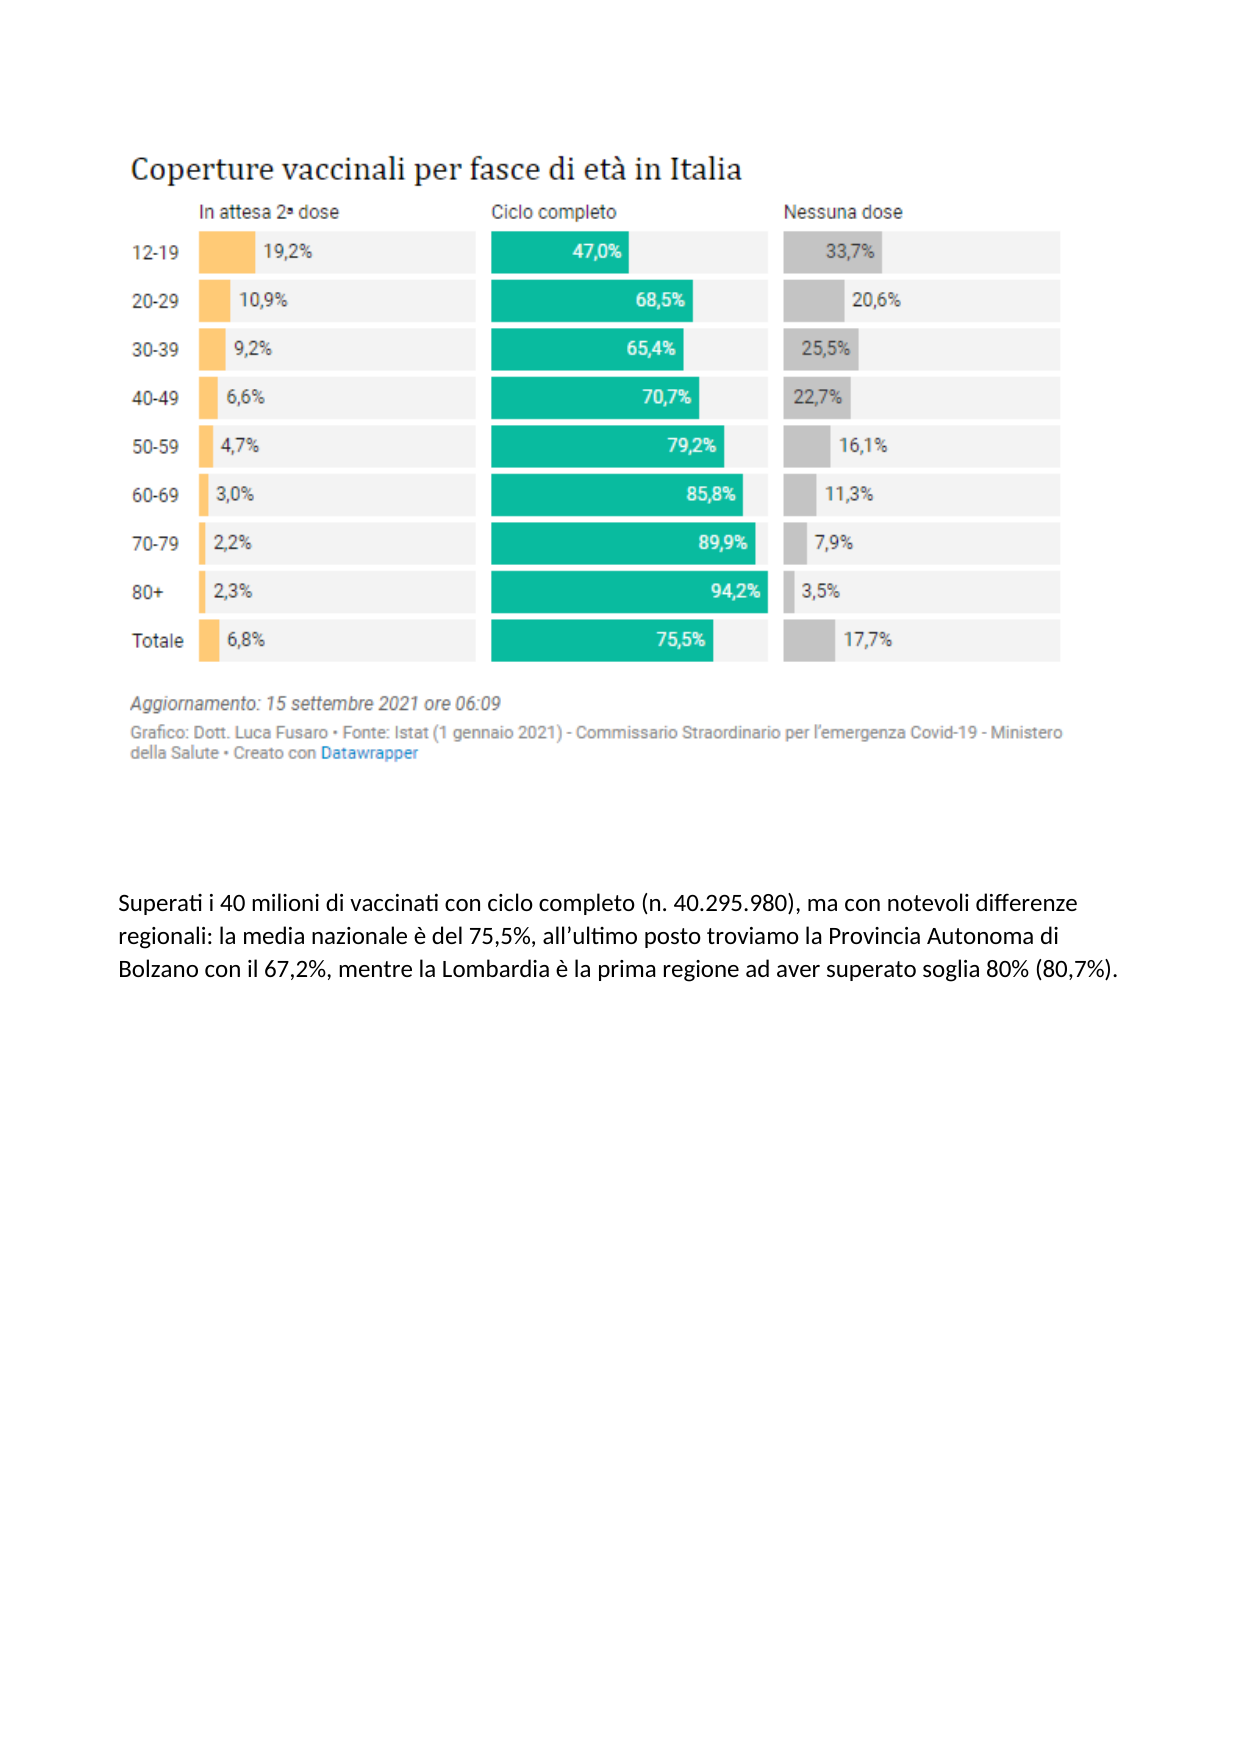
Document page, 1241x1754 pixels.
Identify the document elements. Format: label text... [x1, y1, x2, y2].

text Superati i 40 milioni di vaccinati con ciclo completo (n. 40.295.980), ma con notevoli differenze regionali: la media nazionale è del 75,5%, all’ultimo posto troviamo la Provincia Autonoma di Bolzano con il 67,2%, mentre la Lombardia è la prima regione ad aver superato soglia 80% (80,7%). [118, 888, 1122, 984]
picture [118, 147, 1073, 770]
